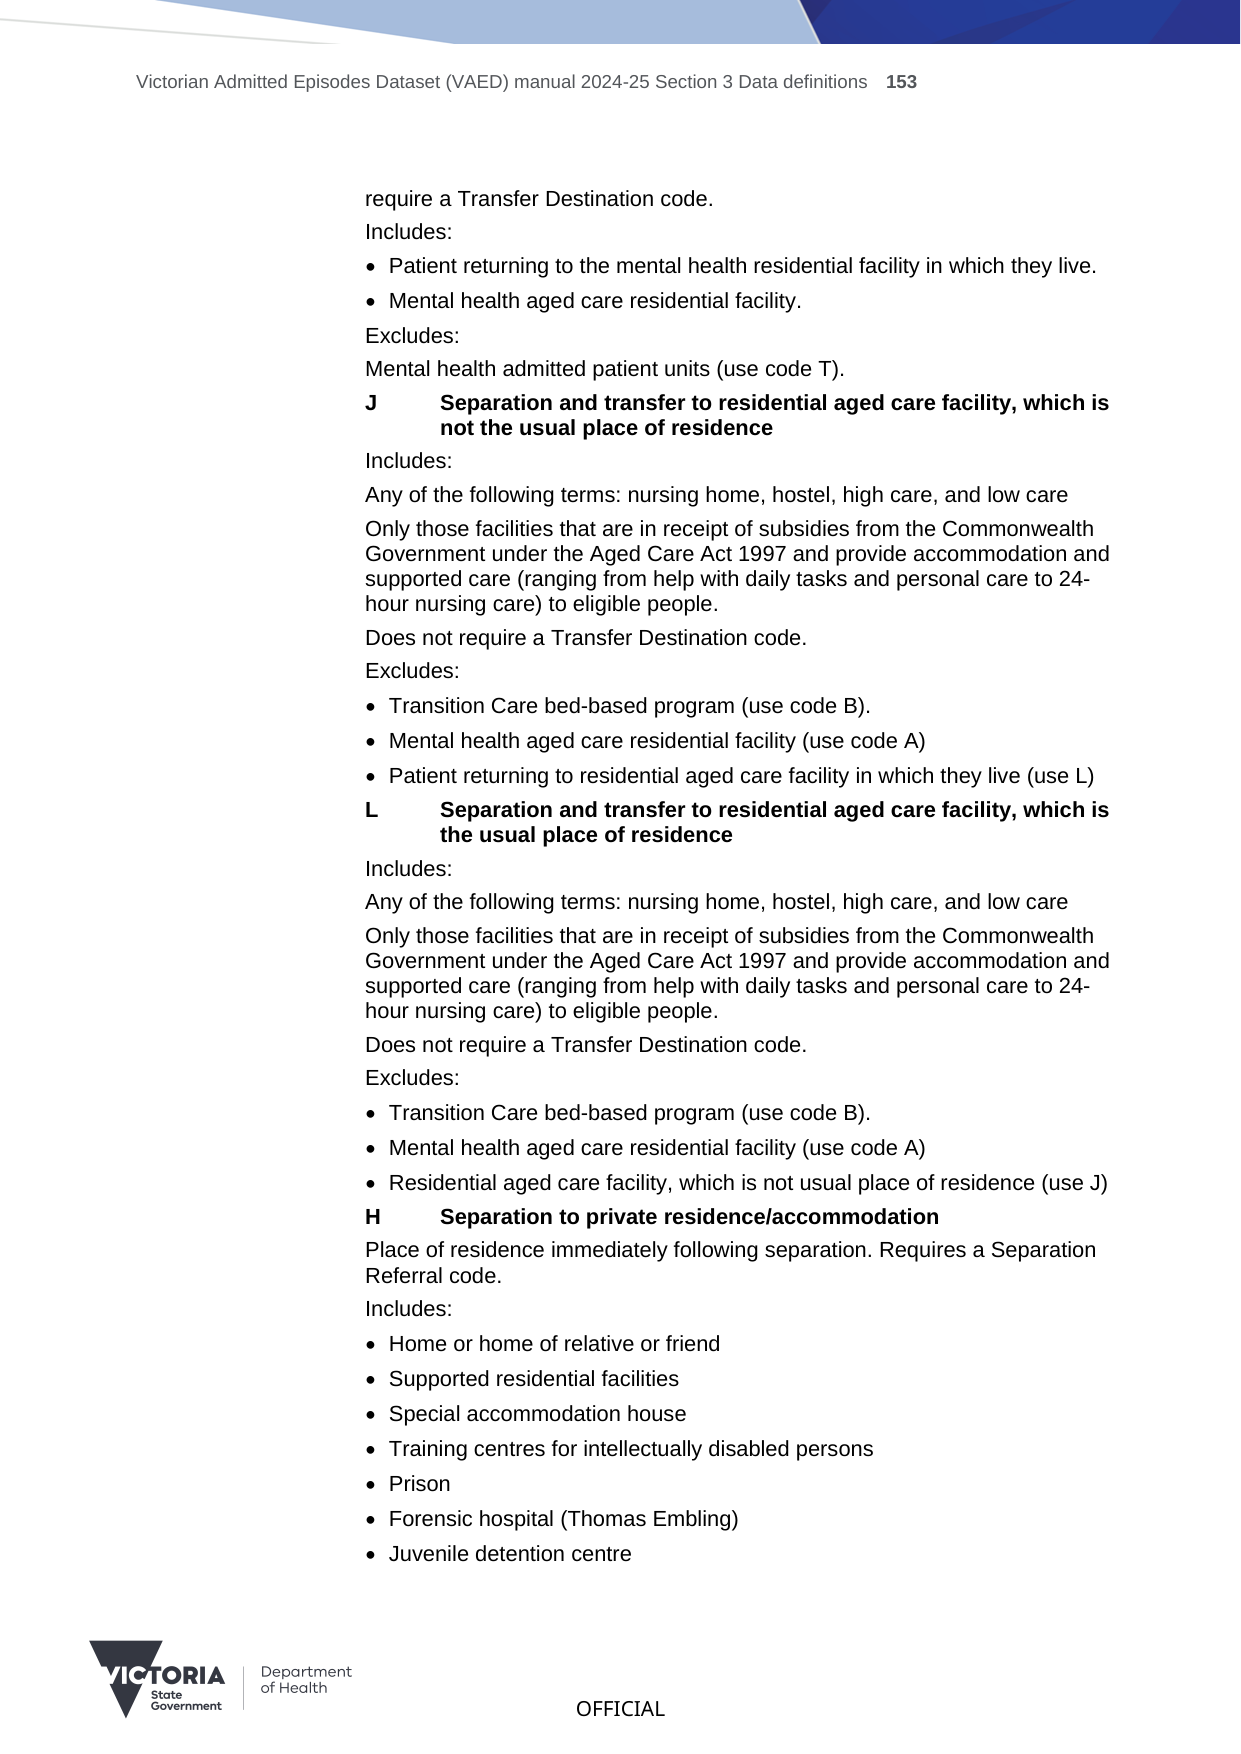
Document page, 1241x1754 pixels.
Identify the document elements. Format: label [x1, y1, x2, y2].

picture [0, 0, 1241, 44]
picture [0, 1595, 1241, 1754]
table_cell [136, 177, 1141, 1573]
